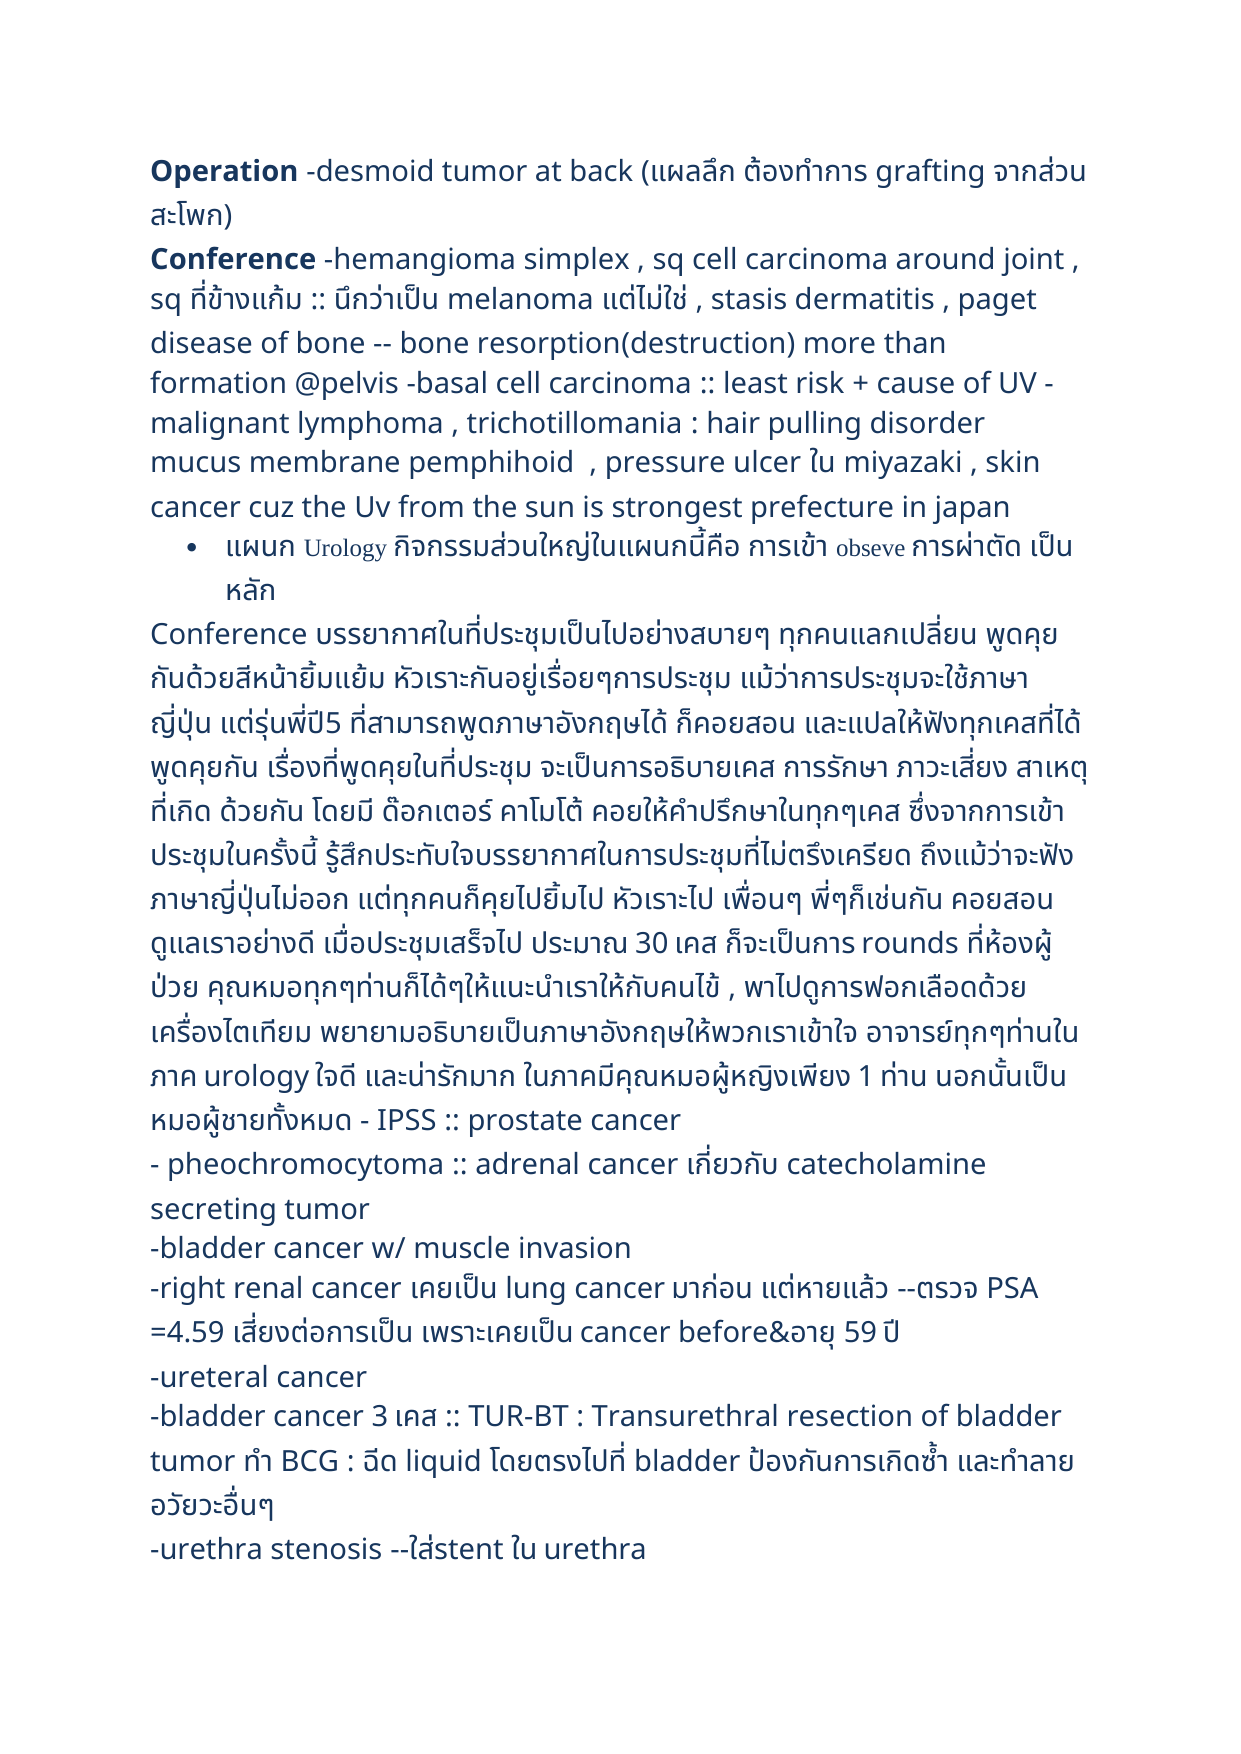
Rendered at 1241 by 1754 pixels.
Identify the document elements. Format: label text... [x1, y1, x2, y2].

text Conference บรรยากาศในที่ประชุมเป็นไปอย่างสบายๆ ทุกคนแลกเปลี่ยน พูดคุยกันด้วยสีหน้ายิ้มแย้ม หัวเราะกันอยู่เรื่อยๆการประชุม แม้ว่าการประชุมจะใช้ภาษาญี่ปุ่น แต่รุ่นพี่ปี5 ที่สามารถพูดภาษาอังกฤษได้ ก็คอยสอน และแปลให้ฟังทุกเคสที่ได้พูดคุยกัน เรื่องที่พูดคุยในที่ประชุม จะเป็นการอธิบายเคส การรักษา ภาวะเสี่ยง สาเหตุที่เกิด ด้วยกัน โดยมี ด๊อกเตอร์ คาโมโต้ คอยให้คำปรึกษาในทุกๆเคส ซึ่งจากการเข้าประชุมในครั้งนี้ รู้สึกประทับใจบรรยากาศในการประชุมที่ไม่ตรึงเครียด ถึงแม้ว่าจะฟังภาษาญี่ปุ่นไม่ออก แต่ทุกคนก็คุยไปยิ้มไป หัวเราะไป เพื่อนๆ พี่ๆก็เช่นกัน คอยสอน ดูแลเราอย่างดี เมื่อประชุมเสร็จไป ประมาณ30เคส ก็จะเป็นการrounds ที่ห้องผู้ป่วย คุณหมอทุกๆท่านก็ได้ๆให้แนะนำเราให้กับคนไข้ , พาไปดูการฟอกเลือดด้วยเครื่องไตเทียม พยายามอธิบายเป็นภาษาอังกฤษให้พวกเราเข้าใจ อาจารย์ทุกๆท่านในภาคurologyใจดี และน่ารักมาก ในภาคมีคุณหมอผู้หญิงเพียง1ท่าน นอกนั้นเป็นหมอผู้ชายทั้งหมด - IPSS :: prostate cancer [150, 614, 1090, 1144]
text -right renal cancer เคยเป็น lung cancerมาก่อน แต่หายแล้ว --ตรวจ PSA =4.59 เสี่ยงต่อการเป็น เพราะเคยเป็นcancer before&อายุ 59ปี [150, 1267, 1090, 1356]
text Operation -desmoid tumor at back (แผลลึก ต้องทำการ grafting จากส่วนสะโพก) [150, 150, 1090, 238]
text -ureteral cancer [150, 1356, 1090, 1396]
text -bladder cancer 3เคส :: TUR-BT : Transurethral resection of bladder tumor ทำ BCG : ฉีด liquid โดยตรงไปที่ bladder ป้องกันการเกิดซ้ำ และทำลายอวัยวะอื่นๆ [150, 1396, 1090, 1528]
list แผนก Urology กิจกรรมส่วนใหญ่ในแผนกนี้คือ การเข้า obseveการผ่าตัด เป็นหลัก [187, 526, 1090, 614]
text Conference -hemangioma simplex , sq cell carcinoma around joint , sq ที่ข้างแก้ม :: นึกว่าเป็น melanoma แต่ไม่ใช่ , stasis dermatitis , paget disease of bone -- bone resorption(destruction) more than formation @pelvis -basal cell carcinoma :: least risk + cause of UV -malignant lymphoma , trichotillomania : hair pulling disorder [150, 238, 1090, 442]
text mucus membrane pemphihoid , pressure ulcer ใน miyazaki , skin cancer cuz the Uv from the sun is strongest prefecture in japan [150, 442, 1090, 526]
text -bladder cancer w/ muscle invasion [150, 1228, 1090, 1267]
text -urethra stenosis --ใส่stent ในurethra [150, 1528, 1090, 1572]
text - pheochromocytoma :: adrenal cancer เกี่ยวกับ catecholamine secreting tumor [150, 1144, 1090, 1228]
